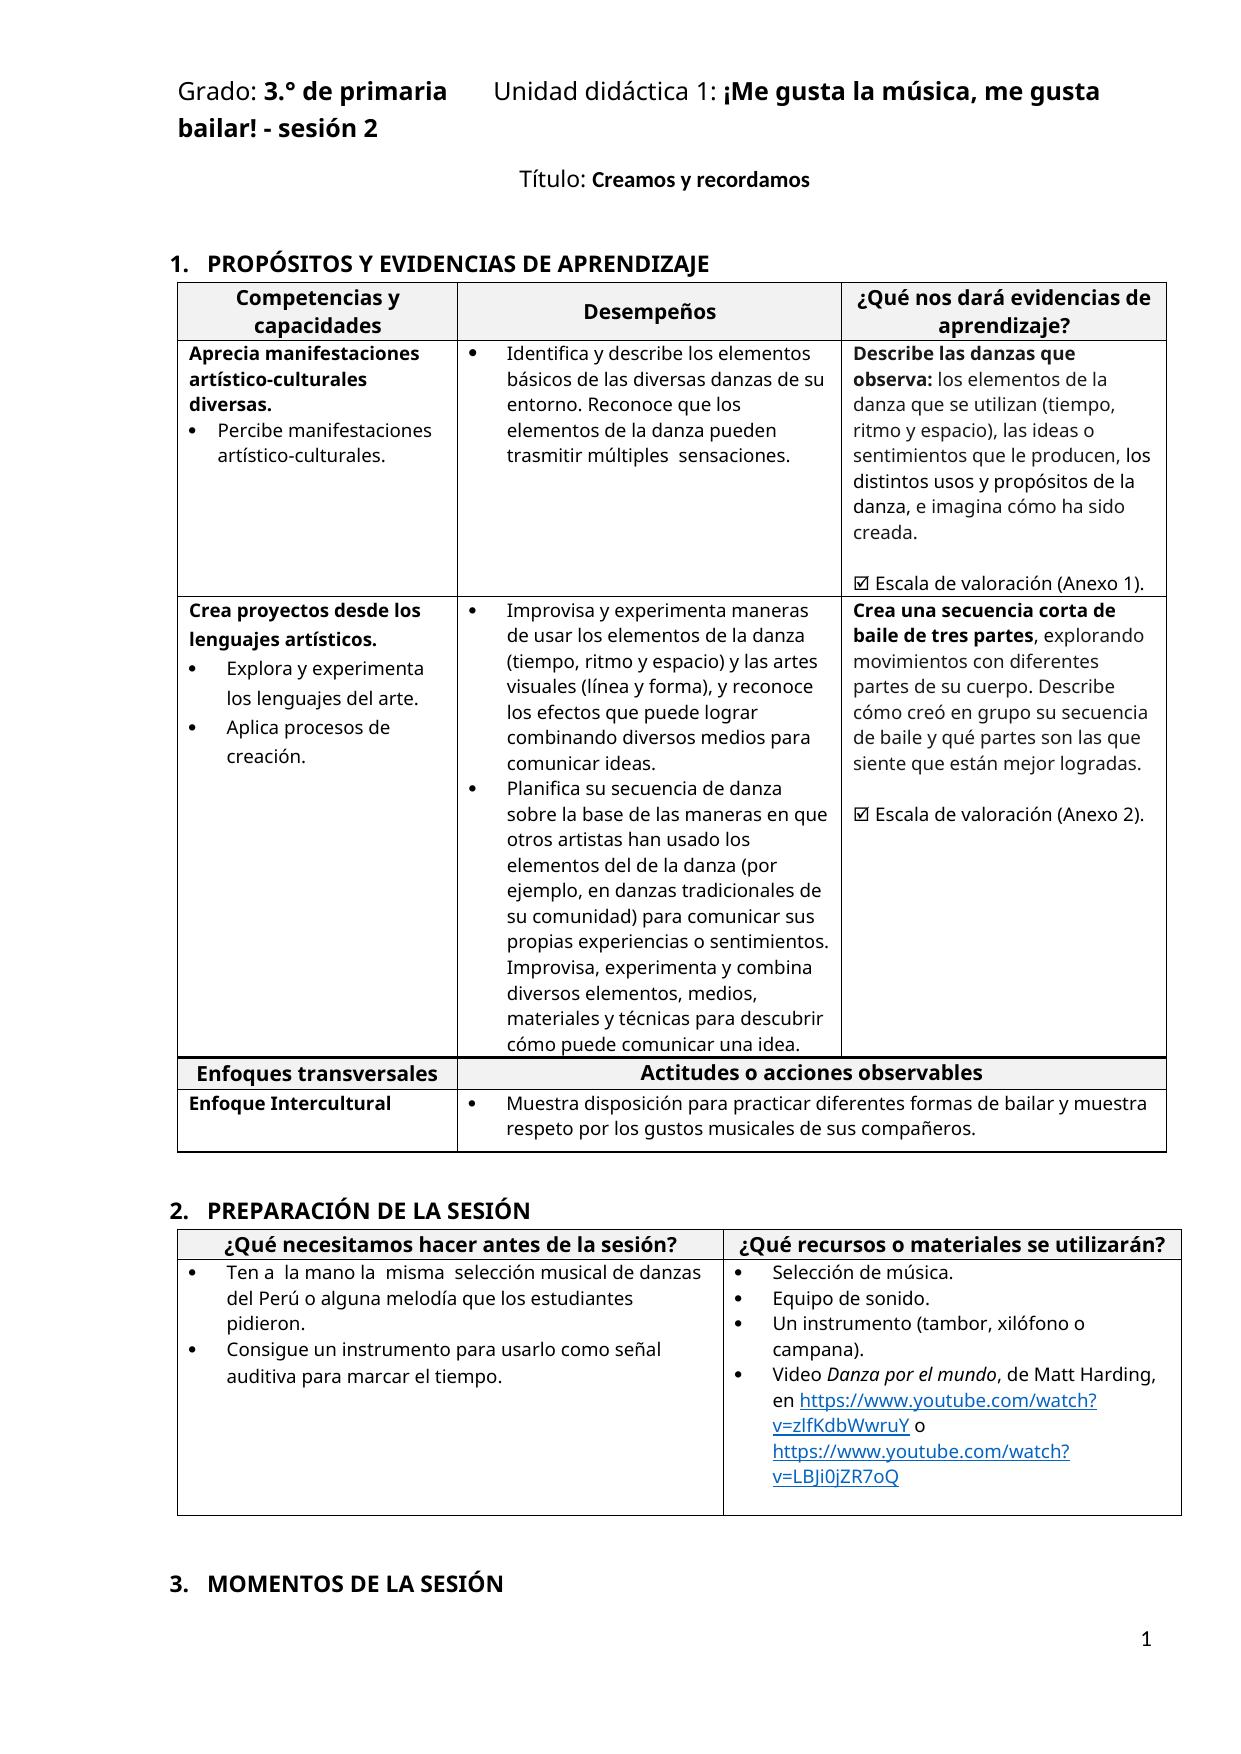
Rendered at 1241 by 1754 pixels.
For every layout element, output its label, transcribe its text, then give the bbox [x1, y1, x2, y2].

table_header Actitudes o acciones observables [458, 1059, 1166, 1089]
table_cell Ten a la mano la misma selección musical de danzas del Perú o alguna melodía que los estudiantes pidieron. Consigue un instrumento para usarlo como señal auditiva para marcar el tiempo. [178, 1260, 723, 1515]
text Título: Creamos y recordamos [177, 163, 1152, 194]
table_cell Selección de música. Equipo de sonido. Un instrumento (tambor, xilófono o campana). Video Danza por el mundo, de Matt Harding, en https://www.youtube.com/watch?v=zlfKdbWwruY o https://www.youtube.com/watch?v=LBJi0jZR7oQ [724, 1260, 1181, 1515]
table_header Enfoques transversales [178, 1059, 457, 1089]
table_header Competencias y capacidades [178, 283, 457, 340]
table_cell Crea una secuencia corta de baile de tres partes, explorando movimientos con diferentes partes de su cuerpo. Describe cómo creó en grupo su secuencia de baile y qué partes son las que siente que están mejor logradas. Escala de valoración (Anexo 2). [842, 597, 1166, 1056]
table_cell Enfoque Intercultural [178, 1090, 457, 1151]
table_header ¿Qué recursos o materiales se utilizarán? [724, 1230, 1181, 1258]
table_header ¿Qué nos dará evidencias de aprendizaje? [842, 283, 1166, 340]
list MOMENTOS DE LA SESIÓN [169, 1568, 1152, 1599]
table_cell Identifica y describe los elementos básicos de las diversas danzas de su entorno. Reconoce que los elementos de la danza pueden trasmitir múltiples sensaciones. [458, 341, 841, 596]
table_cell Crea proyectos desde los lenguajes artísticos. Explora y experimenta los lenguajes del arte. Aplica procesos de creación. [178, 597, 457, 1056]
table_header ¿Qué necesitamos hacer antes de la sesión? [178, 1230, 723, 1258]
list PREPARACIÓN DE LA SESIÓN [169, 1195, 1152, 1227]
table_cell Describe las danzas que observa: los elementos de la danza que se utilizan (tiempo, ritmo y espacio), las ideas o sentimientos que le producen, los distintos usos y propósitos de la danza, e imagina cómo ha sido creada. Escala de valoración (Anexo 1). [842, 341, 1166, 596]
list PROPÓSITOS Y EVIDENCIAS DE APRENDIZAJE [169, 248, 1152, 279]
table_cell Muestra disposición para practicar diferentes formas de bailar y muestra respeto por los gustos musicales de sus compañeros. [458, 1090, 1166, 1151]
table_cell Improvisa y experimenta maneras de usar los elementos de la danza (tiempo, ritmo y espacio) y las artes visuales (línea y forma), y reconoce los efectos que puede lograr combinando diversos medios para comunicar ideas. Planifica su secuencia de danza sobre la base de las maneras en que otros artistas han usado los elementos del de la danza (por ejemplo, en danzas tradicionales de su comunidad) para comunicar sus propias experiencias o sentimientos. Improvisa, experimenta y combina diversos elementos, medios, materiales y técnicas para descubrir cómo puede comunicar una idea. [458, 597, 841, 1056]
table_header Desempeños [458, 283, 841, 340]
table_cell Aprecia manifestaciones artístico-culturales diversas. Percibe manifestaciones artístico-culturales. [178, 341, 457, 596]
